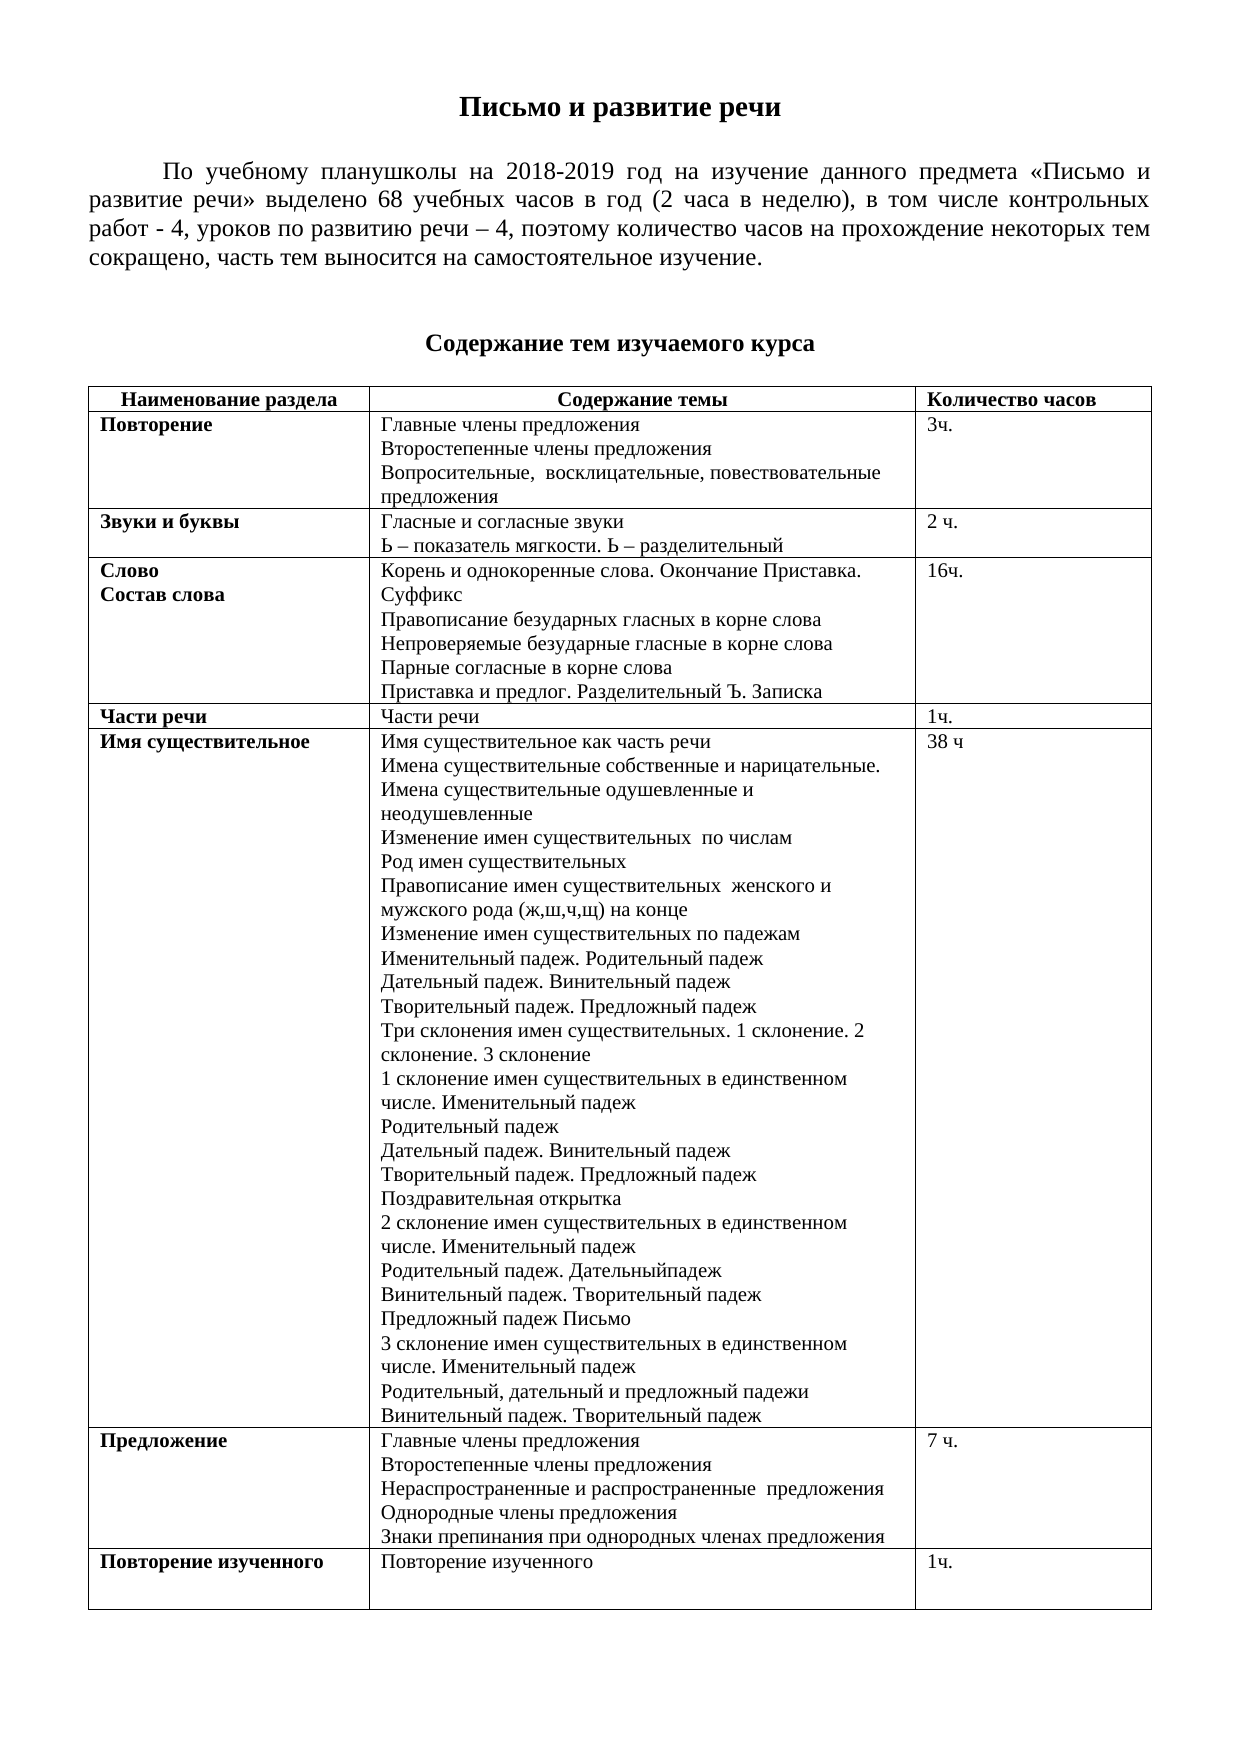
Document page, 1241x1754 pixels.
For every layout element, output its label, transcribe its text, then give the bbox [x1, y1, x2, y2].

text По учебному планушколы на 2018-2019 год на изучение данного предмета «Письмо и развитие речи» выделено 68 учебных часов в год (2 часа в неделю), в том числе контрольных работ - 4, уроков по развитию речи – 4, поэтому количество часов на прохождение некоторых тем сокращено, часть тем выносится на самостоятельное изучение. [89, 156, 1152, 271]
table_cell 3ч. [916, 412, 1151, 508]
table_cell Части речи [89, 704, 369, 728]
table_cell Главные члены предложения Второстепенные члены предложения Нераспространенные и распространенные предложения Однородные члены предложения Знаки препинания при однородных членах предложения [370, 1428, 915, 1548]
table_cell Повторение [89, 412, 369, 508]
text Содержание тем изучаемого курса [89, 328, 1152, 357]
table_cell 1ч. [916, 704, 1151, 728]
table_cell 16ч. [916, 558, 1151, 703]
table_cell 38 ч [916, 729, 1151, 1427]
table_cell Корень и однокоренные слова. Окончание Приставка. Суффикс Правописание безударных гласных в корне слова Непроверяемые безударные гласные в корне слова Парные согласные в корне слова Приставка и предлог. Разделительный Ъ. Записка [370, 558, 915, 703]
table_cell 1ч. [916, 1549, 1151, 1609]
table_cell 2 ч. [916, 509, 1151, 557]
table_header Наименование раздела [89, 387, 369, 411]
table_cell 7 ч. [916, 1428, 1151, 1548]
table_cell Звуки и буквы [89, 509, 369, 557]
table_cell Повторение изученного [370, 1549, 915, 1609]
table_header Содержание темы [370, 387, 915, 411]
table_cell Имя существительное [89, 729, 369, 1427]
table_cell Имя существительное как часть речи Имена существительные собственные и нарицательные. Имена существительные одушевленные и неодушевленные Изменение имен существительных по числам Род имен существительных Правописание имен существительных женского и мужского рода (ж,ш,ч,щ) на конце Изменение имен существительных по падежам Именительный падеж. Родительный падеж Дательный падеж. Винительный падеж Творительный падеж. Предложный падеж Три склонения имен существительных. 1 склонение. 2 склонение. 3 склонение 1 склонение имен существительных в единственном числе. Именительный падеж Родительный падеж Дательный падеж. Винительный падеж Творительный падеж. Предложный падеж Поздравительная открытка 2 склонение имен существительных в единственном числе. Именительный падеж Родительный падеж. Дательныйпадеж Винительный падеж. Творительный падеж Предложный падеж Письмо 3 склонение имен существительных в единственном числе. Именительный падеж Родительный, дательный и предложный падежи Винительный падеж. Творительный падеж [370, 729, 915, 1427]
table_cell Предложение [89, 1428, 369, 1548]
table_cell Слово Состав слова [89, 558, 369, 703]
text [89, 89, 1152, 122]
table_cell Повторение изученного [89, 1549, 369, 1609]
table_header Количество часов [916, 387, 1151, 411]
table_cell Части речи [370, 704, 915, 728]
table_cell Гласные и согласные звуки Ь – показатель мягкости. Ь – разделительный [370, 509, 915, 557]
table_cell Главные члены предложения Второстепенные члены предложения Вопросительные, восклицательные, повествовательные предложения [370, 412, 915, 508]
